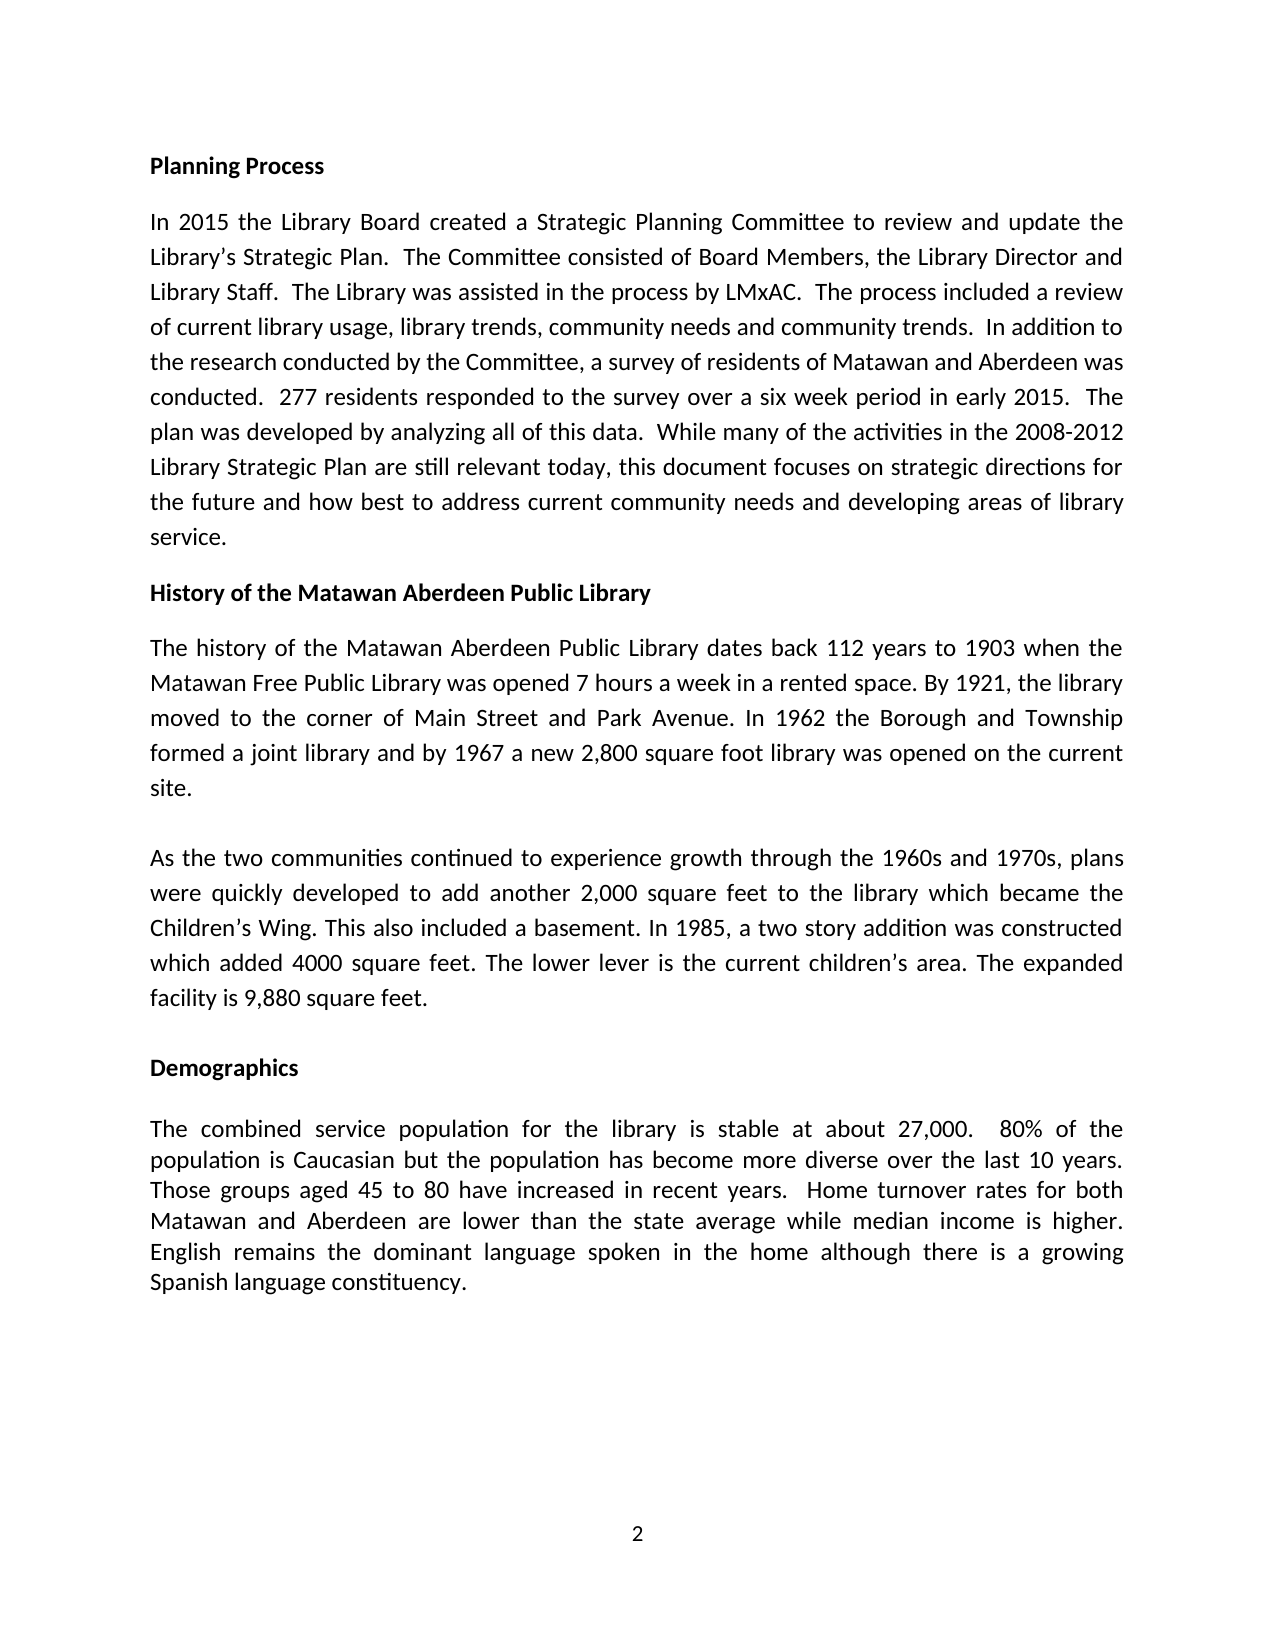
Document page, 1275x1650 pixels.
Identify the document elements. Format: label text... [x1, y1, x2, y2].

text The combined service population for the library is stable at about 27,000. 80% of the population is Caucasian but the population has become more diverse over the last 10 years. Those groups aged 45 to 80 have increased in recent years. Home turnover rates for both Matawan and Aberdeen are lower than the state average while median income is higher. English remains the dominant language spoken in the home although there is a growing Spanish language constituency. [150, 1113, 1125, 1297]
text As the two communities continued to experience growth through the 1960s and 1970s, plans were quickly developed to add another 2,000 square feet to the library which became the Children’s Wing. This also included a basement. In 1985, a two story addition was constructed which added 4000 square feet. The lower lever is the current children’s area. The expanded facility is 9,880 square feet. [150, 842, 1125, 1013]
text History of the Matawan Aberdeen Public Library [150, 577, 1125, 607]
text The history of the Matawan Aberdeen Public Library dates back 112 years to 1903 when the Matawan Free Public Library was opened 7 hours a week in a rented space. By 1921, the library moved to the corner of Main Street and Park Avenue. In 1962 the Borough and Township formed a joint library and by 1967 a new 2,800 square foot library was opened on the current site. [150, 632, 1125, 803]
text Planning Process [150, 150, 1125, 181]
text In 2015 the Library Board created a Strategic Planning Committee to review and update the Library’s Strategic Plan. The Committee consisted of Board Members, the Library Director and Library Staff. The Library was assisted in the process by LMxAC. The process included a review of current library usage, library trends, community needs and community trends. In addition to the research conducted by the Committee, a survey of residents of Matawan and Aberdeen was conducted. 277 residents responded to the survey over a six week period in early 2015. The plan was developed by analyzing all of this data. While many of the activities in the 2008-2012 Library Strategic Plan are still relevant today, this document focuses on strategic directions for the future and how best to address current community needs and developing areas of library service. [150, 206, 1125, 551]
text Demographics [150, 1052, 1125, 1083]
